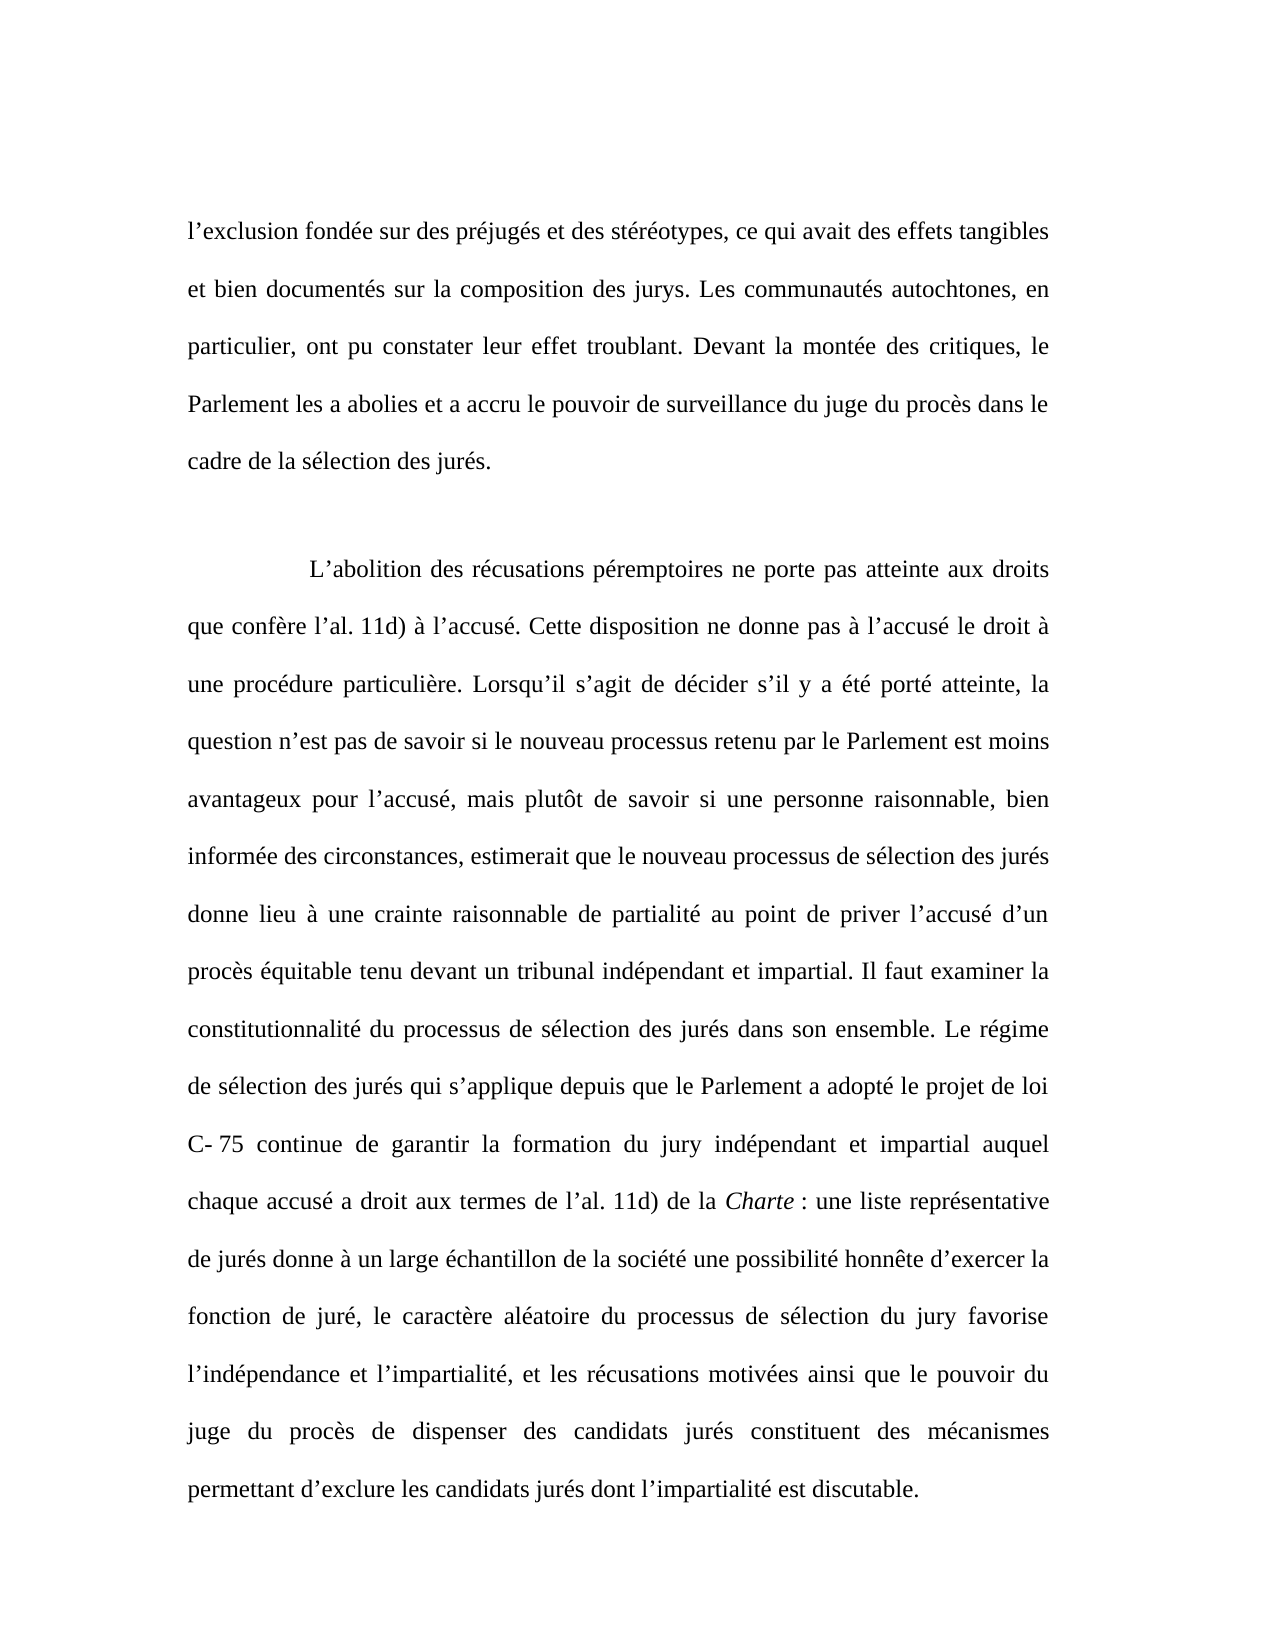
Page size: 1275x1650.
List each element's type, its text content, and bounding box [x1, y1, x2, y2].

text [187, 216, 1050, 475]
text L’abolition des récusations péremptoires ne porte pas atteinte aux droits que confère l’al. 11d) à l’accusé. Cette disposition ne donne pas à l’accusé le droit à une procédure particulière. Lorsqu’il s’agit de décider s’il y a été porté atteinte, la question n’est pas de savoir si le nouveau processus retenu par le Parlement est moins avantageux pour l’accusé, mais plutôt de savoir si une personne raisonnable, bien informée des circonstances, estimerait que le nouveau processus de sélection des jurés donne lieu à une crainte raisonnable de partialité au point de priver l’accusé d’un procès équitable tenu devant un tribunal indépendant et impartial. Il faut examiner la constitutionnalité du processus de sélection des jurés dans son ensemble. Le régime de sélection des jurés qui s’applique depuis que le Parlement a adopté le projet de loi C- 75 continue de garantir la formation du jury indépendant et impartial auquel chaque accusé a droit aux termes de l’al. 11d) de la Charte : une liste représentative de jurés donne à un large échantillon de la société une possibilité honnête d’exercer la fonction de juré, le caractère aléatoire du processus de sélection du jury favorise l’indépendance et l’impartialité, et les récusations motivées ainsi que le pouvoir du juge du procès de dispenser des candidats jurés constituent des mécanismes permettant d’exclure les candidats jurés dont l’impartialité est discutable. [187, 554, 1050, 1503]
